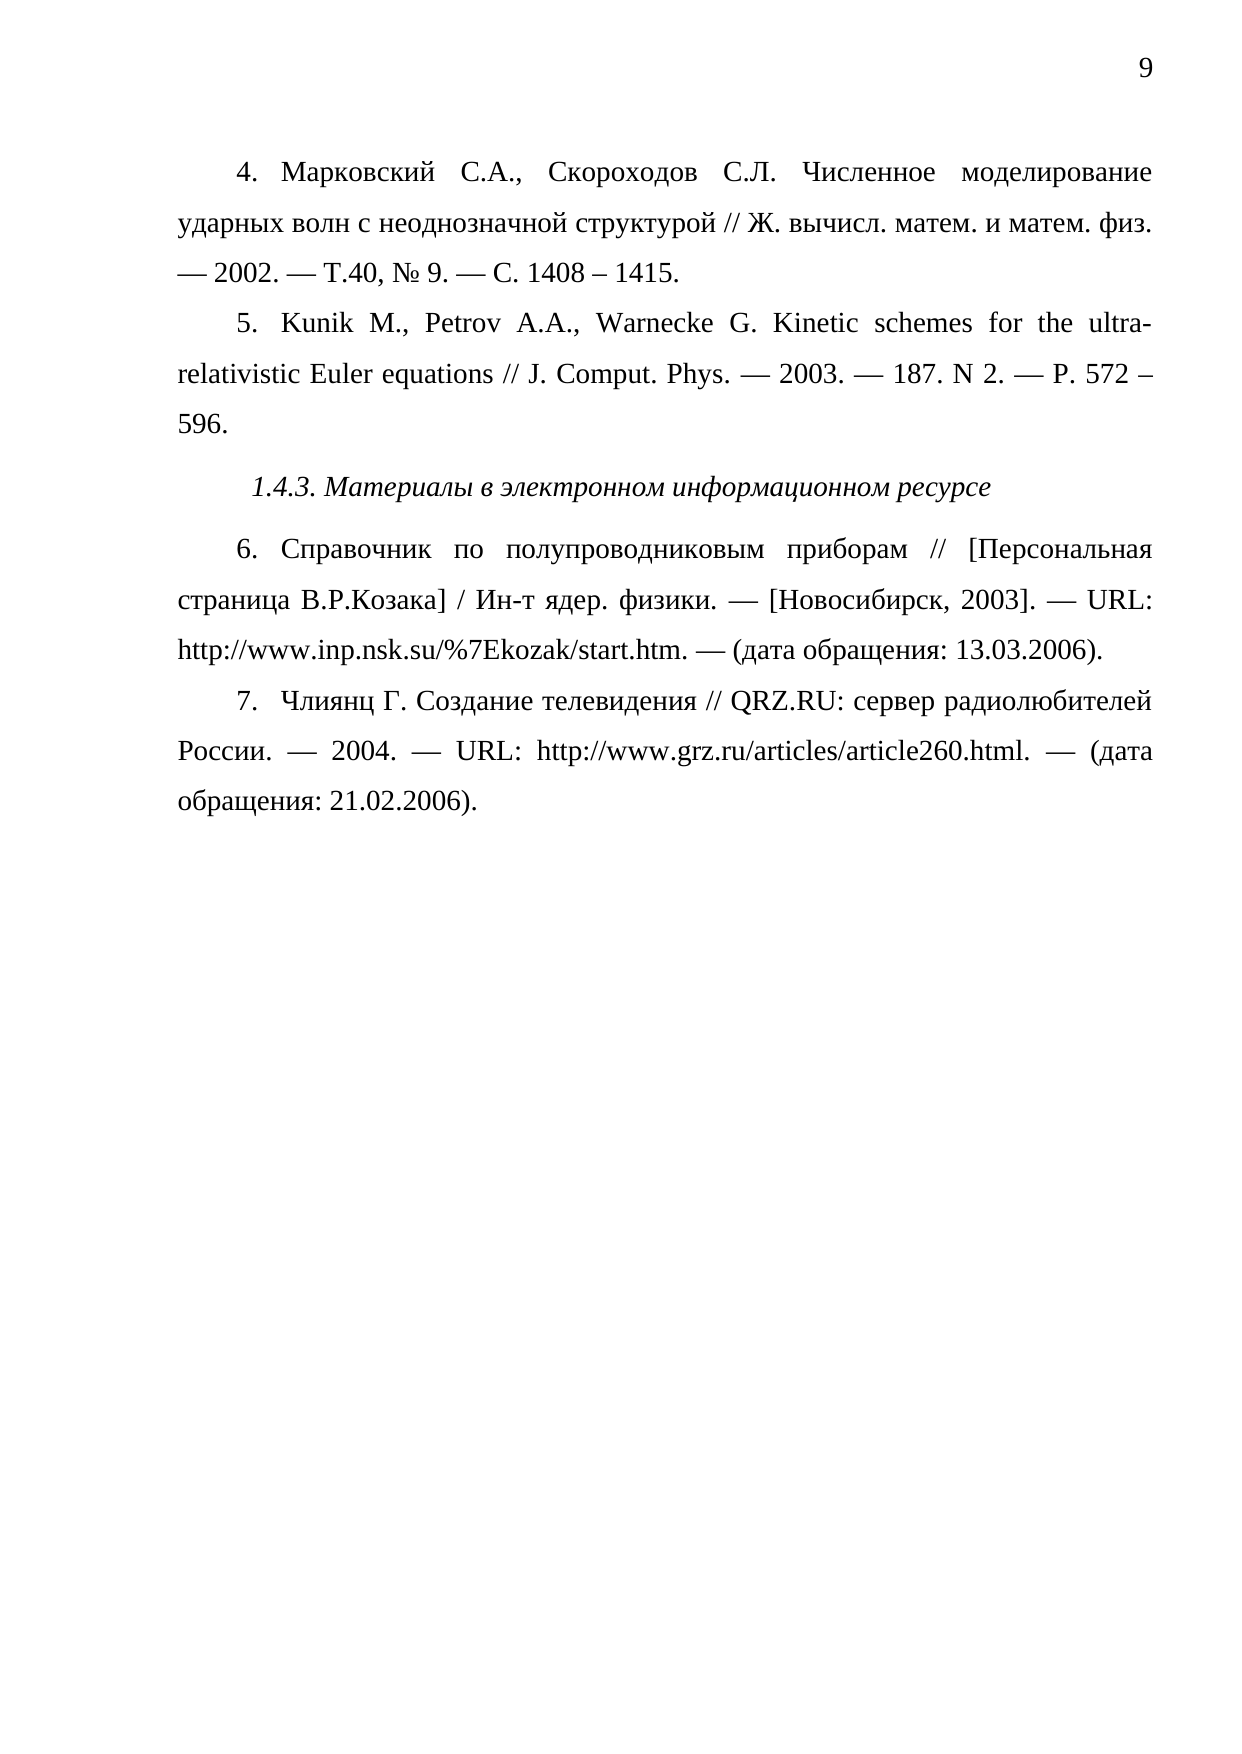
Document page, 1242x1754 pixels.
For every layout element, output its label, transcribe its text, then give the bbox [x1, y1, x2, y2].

list Марковский С.А., Скороходов С.Л. Численное моделирование ударных волн с неоднозначной структурой // Ж. вычисл. матем. и матем. физ. — 2002. — Т.40, № 9. — С. 1408 – 1415. [177, 154, 1153, 289]
list Справочник по полупроводниковым приборам // [Персональная страница В.Р.Козака] / Ин-т ядер. физики. — [Новосибирск, 2003]. — URL: http://www.inp.nsk.su/%7Ekozak/start.htm. — (дата обращения: 13.03.2006). [177, 532, 1153, 666]
subtitle 1.4.3. Материалы в электронном информационном ресурсе [177, 469, 1153, 502]
list Члиянц Г. Создание телевидения // QRZ.RU: сервер радиолюбителей России. — 2004. — URL: http://www.grz.ru/articles/article260.html. — (дата обращения: 21.02.2006). [177, 683, 1153, 817]
list Kunik M., Petrov A.A., Warnecke G. Kinetic schemes for the ultra-relativistic Euler equations // J. Comput. Phys. — 2003. — 187. N 2. — P. 572 – 596. [177, 305, 1153, 439]
